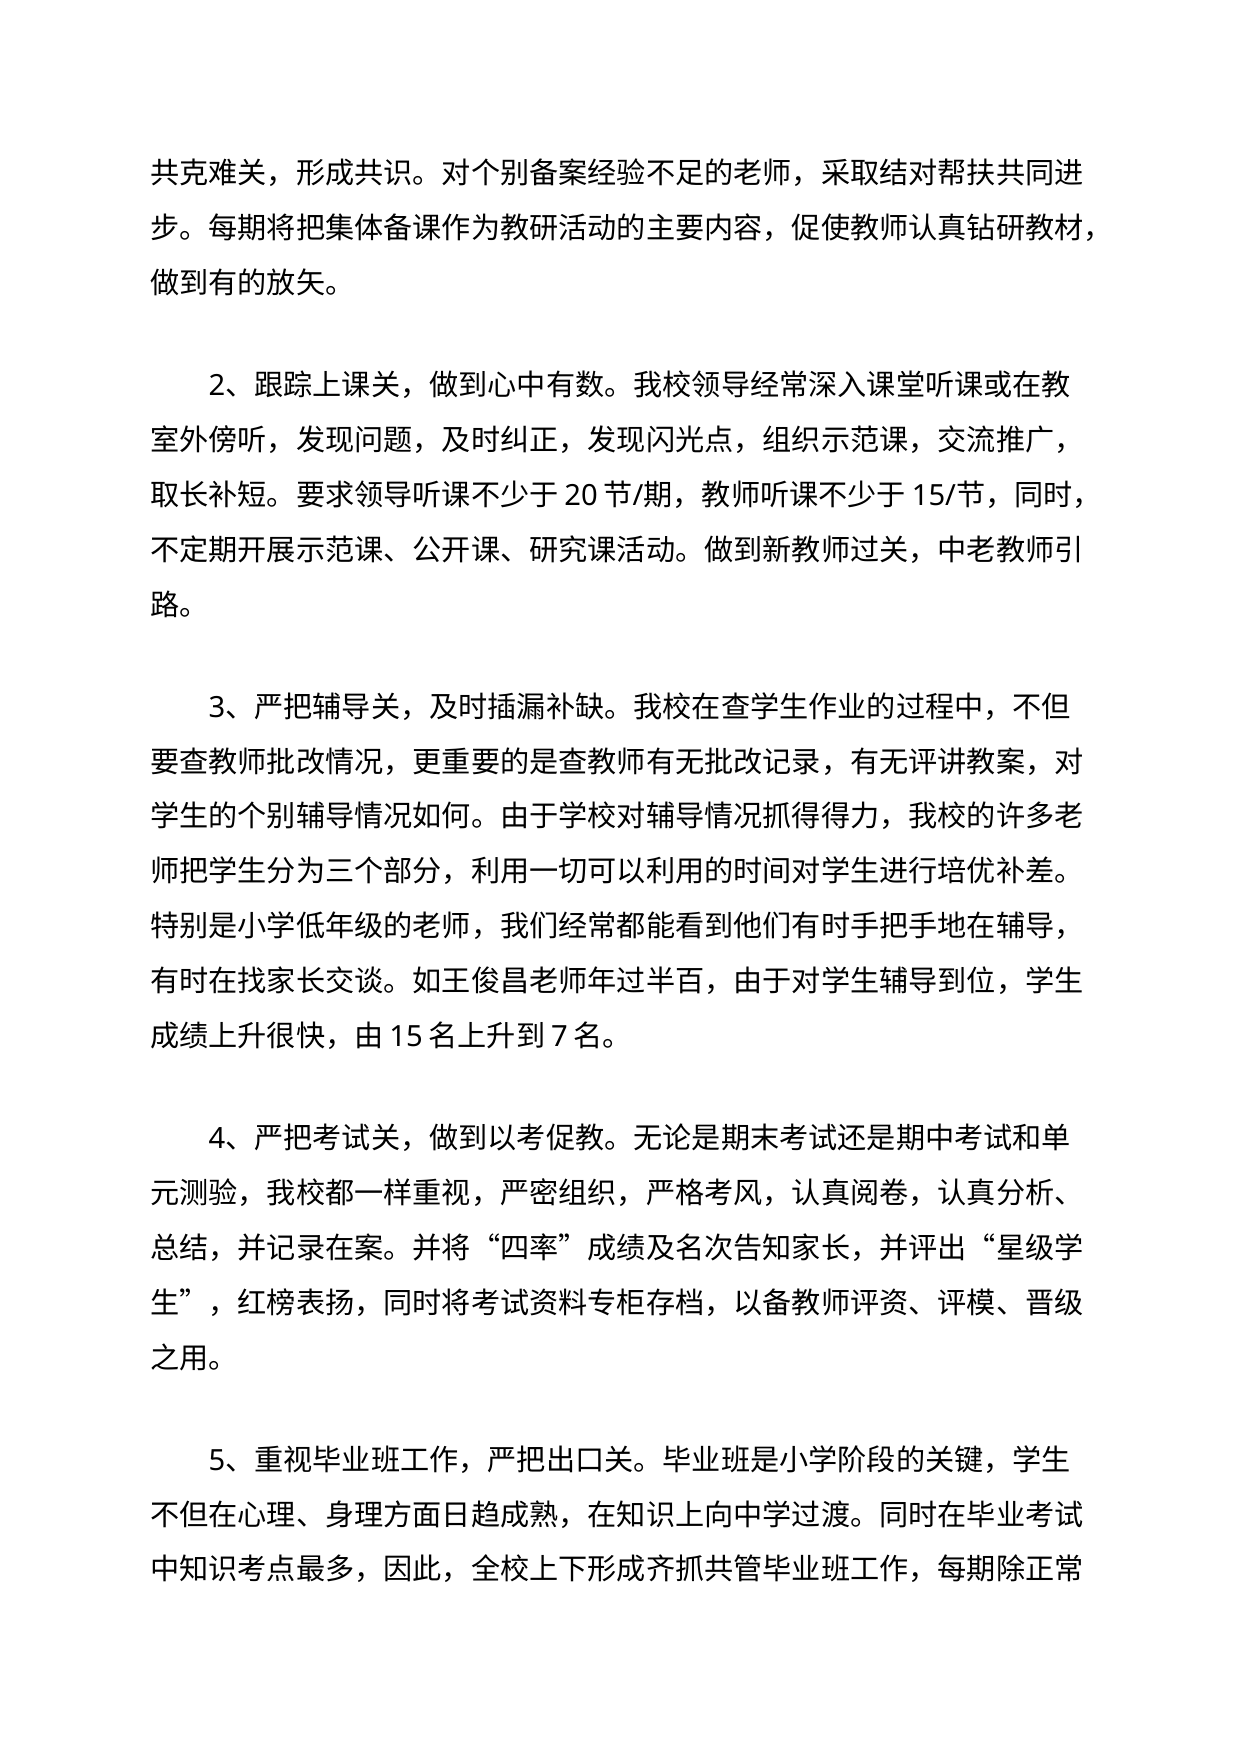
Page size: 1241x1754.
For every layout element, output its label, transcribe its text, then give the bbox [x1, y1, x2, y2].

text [150, 150, 1090, 302]
text 4、严把考试关，做到以考促教。无论是期末考试还是期中考试和单元测验，我校都一样重视，严密组织，严格考风，认真阅卷，认真分析、总结，并记录在案。并将“四率”成绩及名次告知家长，并评出“星级学生”，红榜表扬，同时将考试资料专柜存档，以备教师评资、评模、晋级之用。 [150, 1114, 1090, 1377]
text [150, 1436, 1090, 1588]
text 2、跟踪上课关，做到心中有数。我校领导经常深入课堂听课或在教室外傍听，发现问题，及时纠正，发现闪光点，组织示范课，交流推广，取长补短。要求领导听课不少于20节/期，教师听课不少于15/节，同时，不定期开展示范课、公开课、研究课活动。做到新教师过关，中老教师引路。 [150, 362, 1090, 624]
text 3、严把辅导关，及时插漏补缺。我校在查学生作业的过程中，不但要查教师批改情况，更重要的是查教师有无批改记录，有无评讲教案，对学生的个别辅导情况如何。由于学校对辅导情况抓得得力，我校的许多老师把学生分为三个部分，利用一切可以利用的时间对学生进行培优补差。特别是小学低年级的老师，我们经常都能看到他们有时手把手地在辅导，有时在找家长交谈。如王俊昌老师年过半百，由于对学生辅导到位，学生成绩上升很快，由15名上升到7名。 [150, 683, 1090, 1055]
